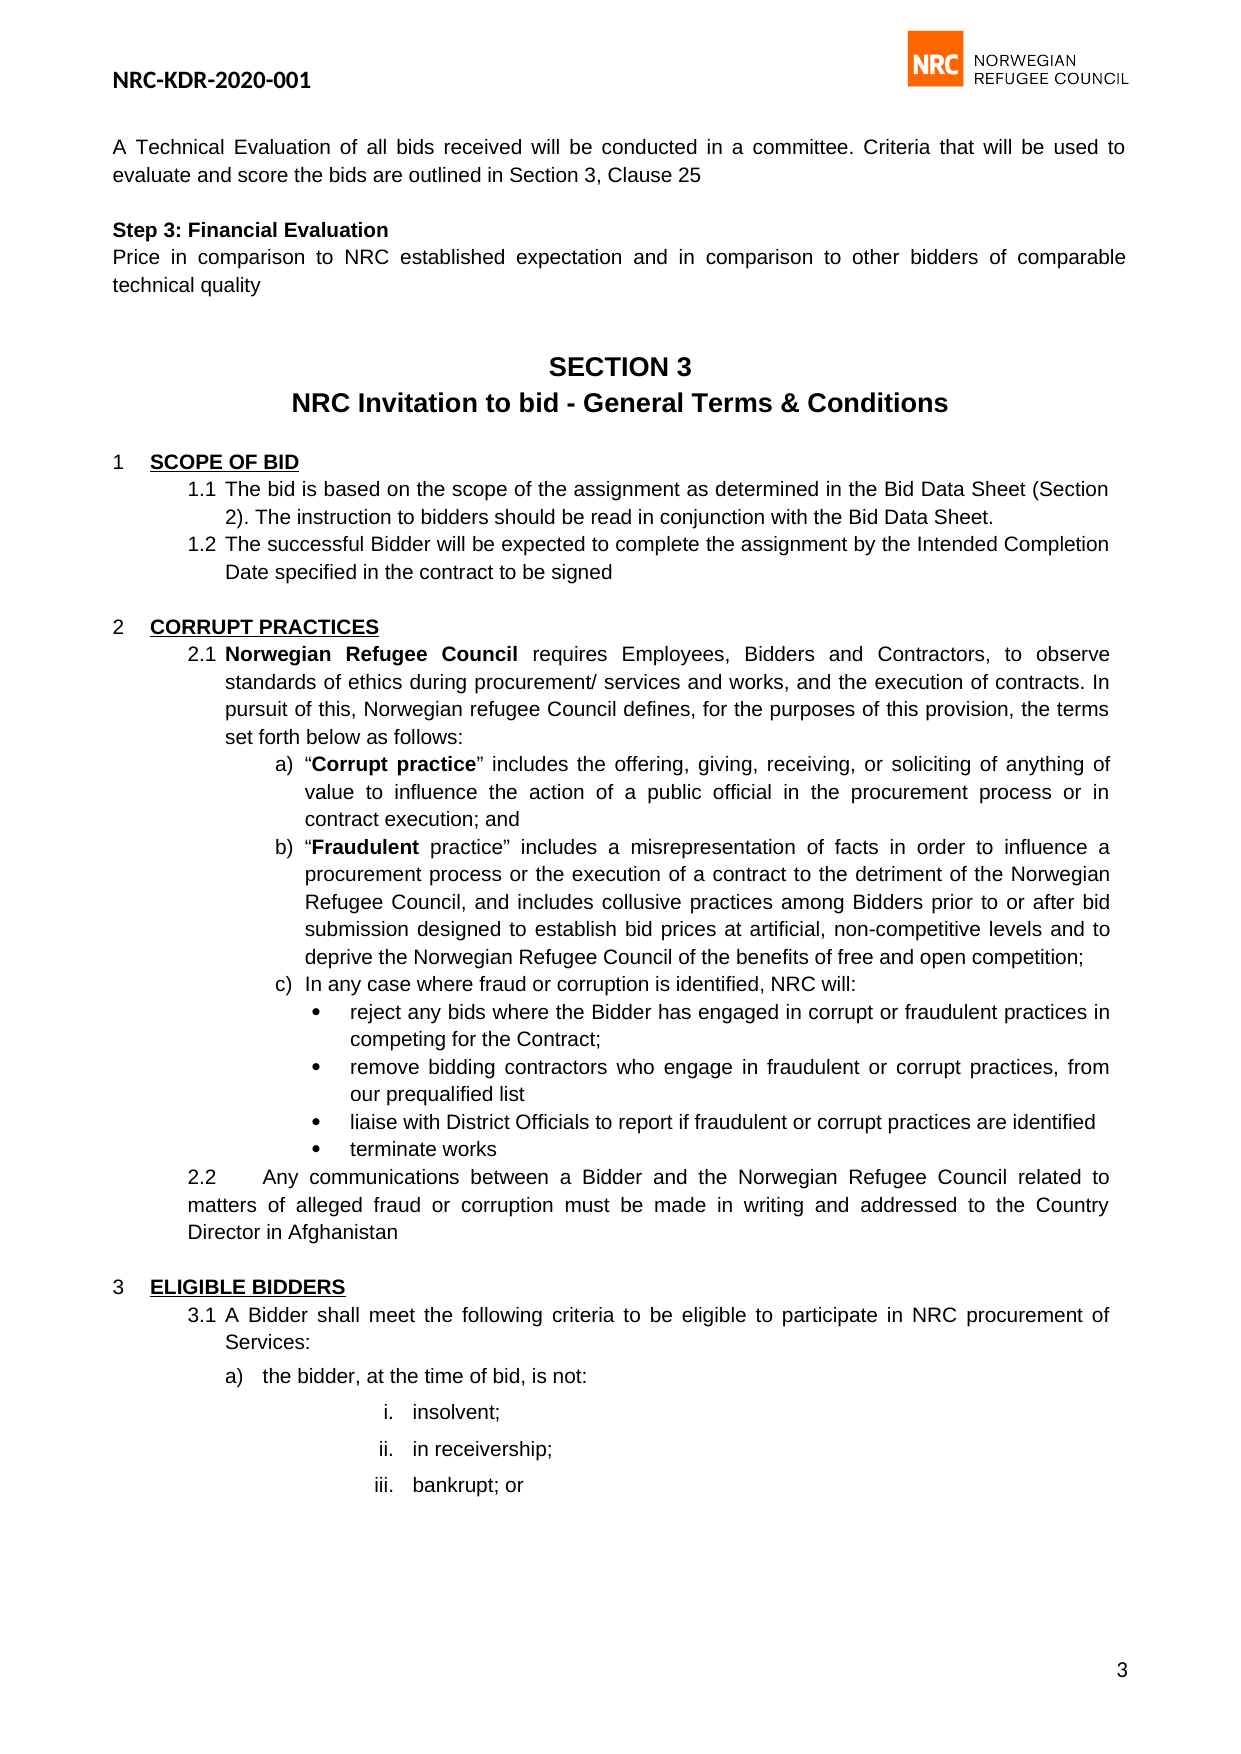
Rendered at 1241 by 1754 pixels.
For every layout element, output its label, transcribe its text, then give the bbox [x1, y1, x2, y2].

text SECTION 3 [112, 351, 1128, 382]
list liaise with District Officials to report if fraudulent or corrupt practices are identified [312, 1110, 1111, 1134]
list the bidder, at the time of bid, is not: [225, 1364, 1128, 1388]
list remove bidding contractors who engage in fraudulent or corrupt practices, from our prequalified list [312, 1054, 1111, 1106]
list The bid is based on the scope of the assignment as determined in the Bid Data Sheet (Section 2). The instruction to bidders should be read in conjunction with the Bid Data Sheet. [187, 477, 1111, 528]
list ELIGIBLE BIDDERS [112, 1275, 1111, 1299]
list Norwegian Refugee Council requires Employees, Bidders and Contractors, to observe standards of ethics during procurement/ services and works, and the execution of contracts. In pursuit of this, Norwegian refugee Council defines, for the purposes of this provision, the terms set forth below as follows: [187, 642, 1111, 748]
list The successful Bidder will be expected to complete the assignment by the Intended Completion Date specified in the contract to be signed [187, 532, 1111, 583]
list insolvent; [394, 1400, 1128, 1424]
text Price in comparison to NRC established expectation and in comparison to other bidders of comparable technical quality [112, 245, 1128, 296]
text A Technical Evaluation of all bids received will be conducted in a committee. Criteria that will be used to evaluate and score the bids are outlined in Section 3, Clause 25 [112, 135, 1128, 186]
list terminate works [312, 1137, 1128, 1161]
picture [898, 21, 1140, 94]
list “Corrupt practice” includes the offering, giving, receiving, or soliciting of anything of value to influence the action of a public official in the procurement process or in contract execution; and [275, 752, 1111, 831]
list CORRUPT PRACTICES [112, 614, 1111, 638]
list In any case where fraud or corruption is identified, NRC will: [275, 972, 1111, 996]
list “Fraudulent practice” includes a misrepresentation of facts in order to influence a procurement process or the execution of a contract to the detriment of the Norwegian Refugee Council, and includes collusive practices among Bidders prior to or after bid submission designed to establish bid prices at artificial, non-competitive levels and to deprive the Norwegian Refugee Council of the benefits of free and open competition; [275, 834, 1111, 968]
list A Bidder shall meet the following criteria to be eligible to participate in NRC procurement of Services: [187, 1302, 1111, 1354]
text NRC Invitation to bid - General Terms & Conditions [112, 387, 1128, 418]
list Any communications between a Bidder and the Norwegian Refugee Council related to matters of alleged fraud or corruption must be made in writing and addressed to the Country Director in Afghanistan [187, 1165, 1111, 1244]
list SCOPE OF BID [112, 449, 1111, 473]
list in receivership; [394, 1437, 1128, 1461]
list bankrupt; or [394, 1473, 1128, 1497]
text Step 3: Financial Evaluation [112, 217, 1128, 241]
list reject any bids where the Bidder has engaged in corrupt or fraudulent practices in competing for the Contract; [312, 999, 1111, 1051]
